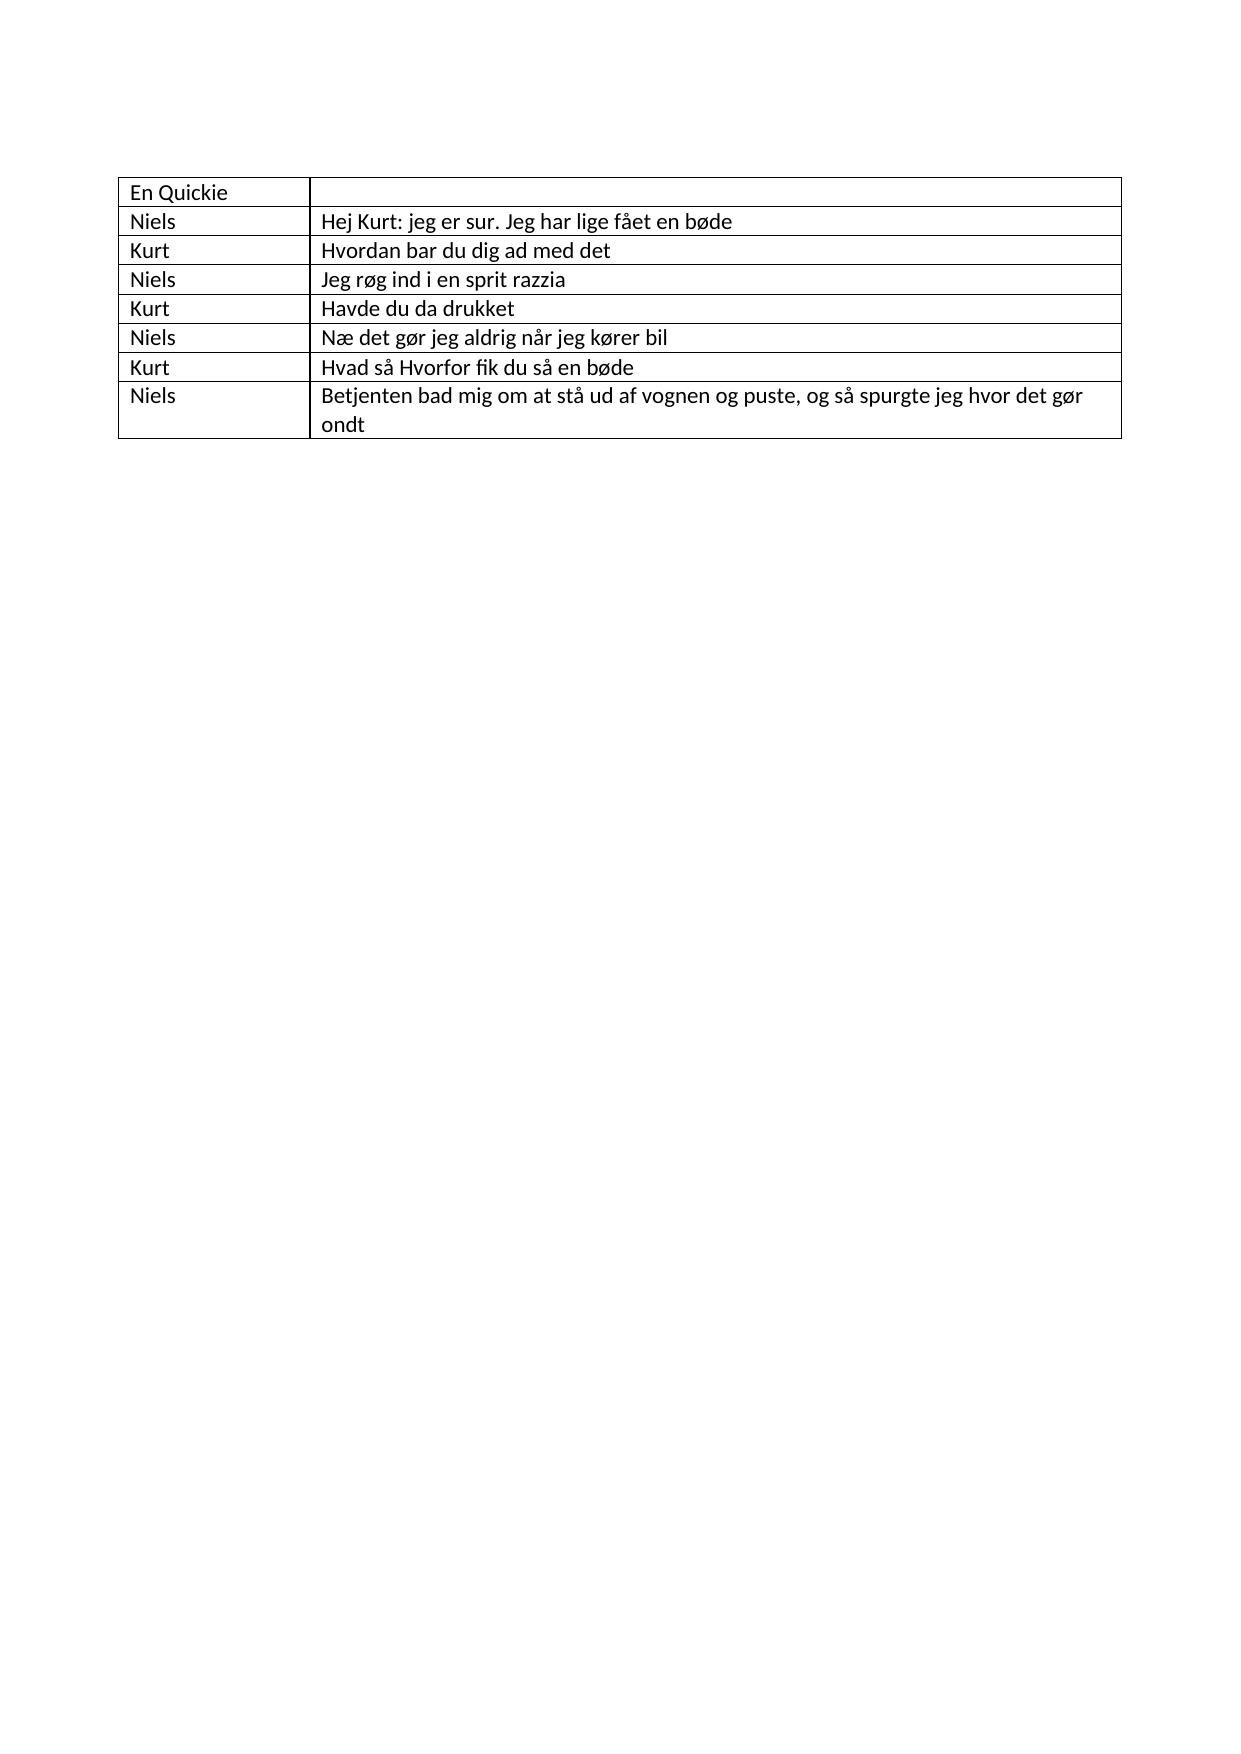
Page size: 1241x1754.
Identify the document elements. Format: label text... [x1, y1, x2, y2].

table_cell Næ det gør jeg aldrig når jeg kører bil [311, 324, 1121, 352]
table_cell Betjenten bad mig om at stå ud af vognen og puste, og så spurgte jeg hvor det gør ondt [311, 382, 1121, 438]
table_cell Jeg røg ind i en sprit razzia [311, 265, 1121, 293]
table_cell Hej Kurt: jeg er sur. Jeg har lige fået en bøde [311, 207, 1121, 235]
table_cell Niels [119, 382, 309, 438]
table_cell Hvad så Hvorfor fik du så en bøde [311, 353, 1121, 381]
table_header [311, 178, 1121, 206]
table_cell Niels [119, 324, 309, 352]
table_cell Hvordan bar du dig ad med det [311, 236, 1121, 264]
table_cell Niels [119, 265, 309, 293]
table_cell Niels [119, 207, 309, 235]
table_cell Kurt [119, 236, 309, 264]
table_cell Kurt [119, 353, 309, 381]
table_cell Kurt [119, 295, 309, 322]
table_header En Quickie [119, 178, 309, 206]
table_cell Havde du da drukket [311, 295, 1121, 322]
